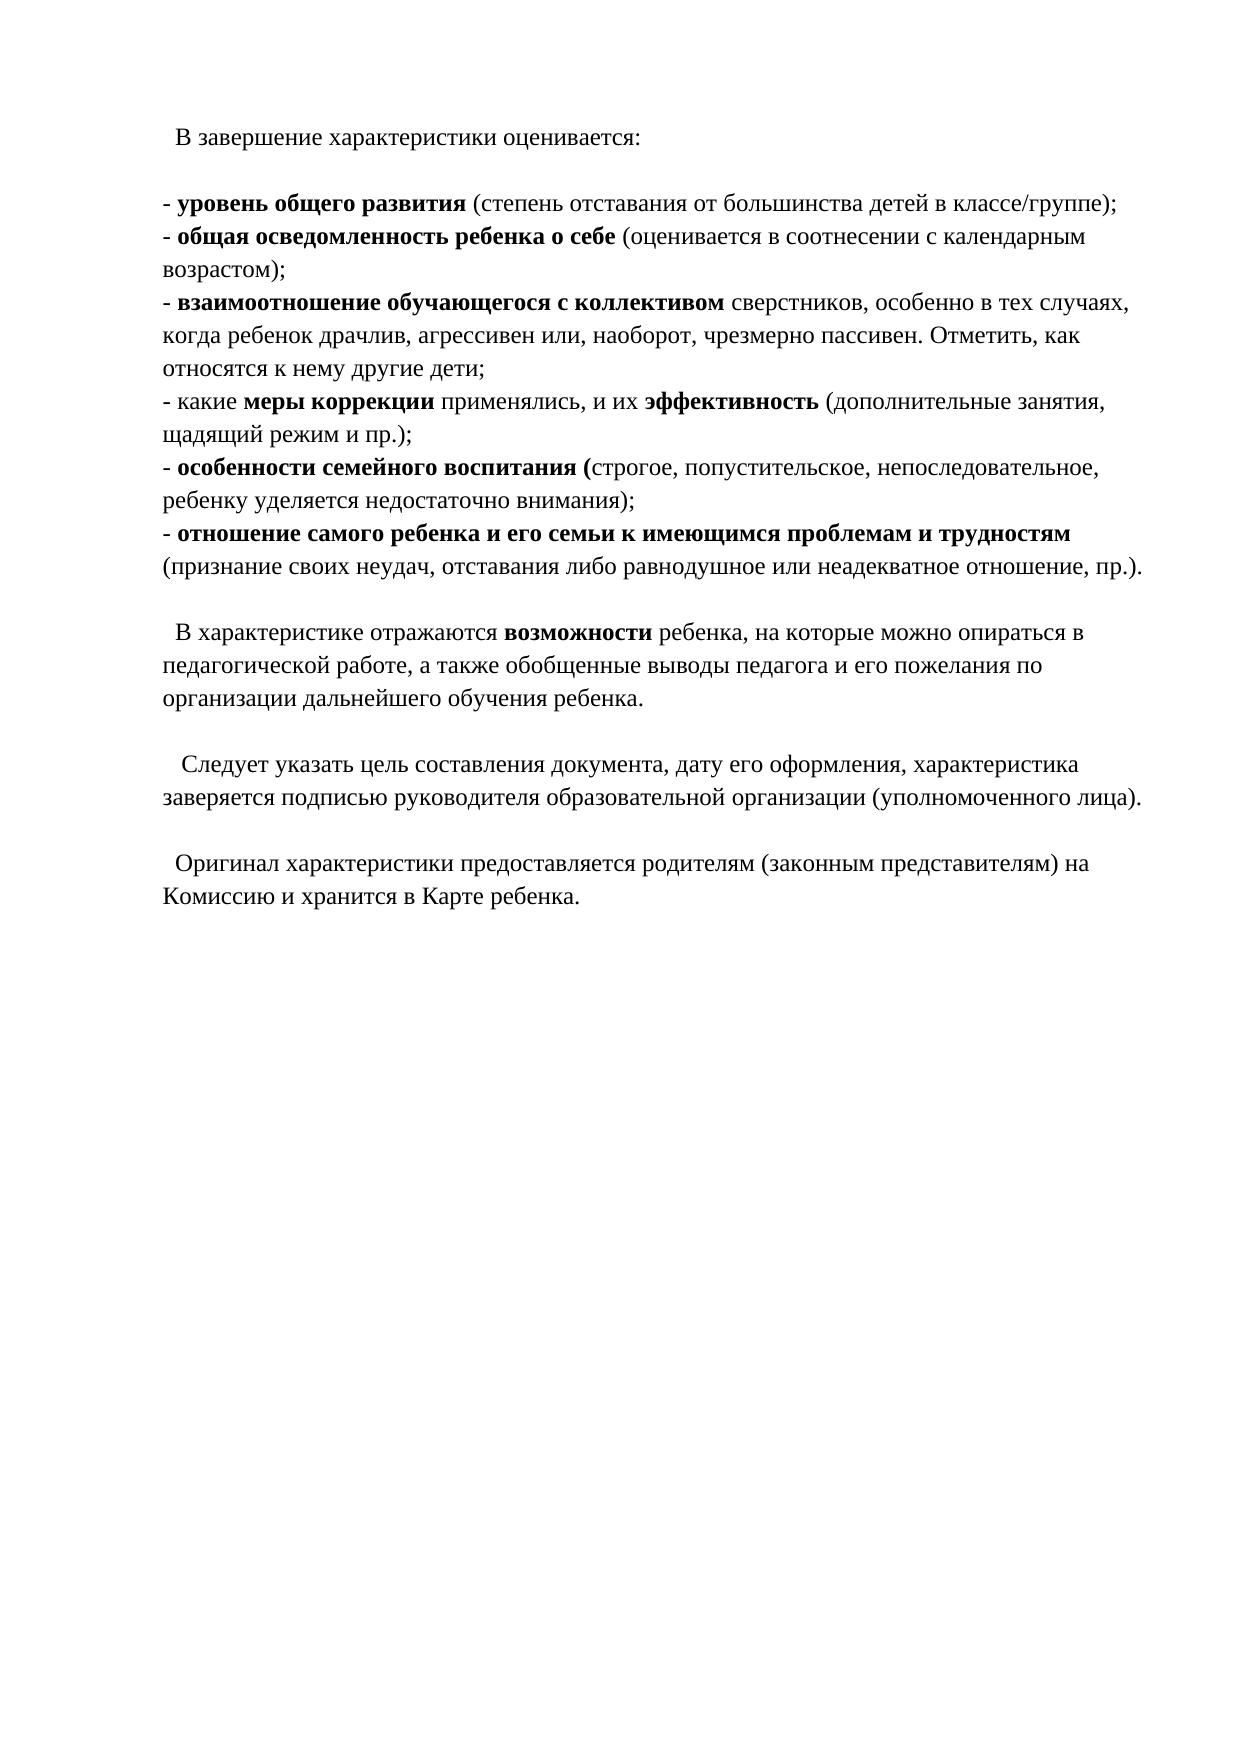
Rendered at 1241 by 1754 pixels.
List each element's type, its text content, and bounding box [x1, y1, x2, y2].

text - какие меры коррекции применялись, и их эффективность (дополнительные занятия, щадящий режим и пр.); [162, 386, 1152, 448]
text - взаимоотношение обучающегося с коллективом сверстников, особенно в тех случаях, когда ребенок драчлив, агрессивен или, наоборот, чрезмерно пассивен. Отметить, как относятся к нему другие дети; [162, 287, 1152, 382]
text В завершение характеристики оценивается: [162, 122, 1152, 150]
text - отношение самого ребенка и его семьи к имеющимся проблемам и трудностям (признание своих неудач, отставания либо равнодушное или неадекватное отношение, пр.). [162, 518, 1152, 580]
text Оригинал характеристики предоставляется родителям (законным представителям) на Комиссию и хранится в Карте ребенка. [162, 848, 1152, 910]
text В характеристике отражаются возможности ребенка, на которые можно опираться в педагогической работе, а также обобщенные выводы педагога и его пожелания по организации дальнейшего обучения ребенка. [162, 617, 1152, 712]
text - особенности семейного воспитания (строгое, попустительское, непоследовательное, ребенку уделяется недостаточно внимания); [162, 452, 1152, 514]
text Следует указать цель составления документа, дату его оформления, характеристика заверяется подписью руководителя образовательной организации (уполномоченного лица). [162, 749, 1152, 811]
text - общая осведомленность ребенка о себе (оценивается в соотнесении с календарным возрастом); [162, 221, 1152, 282]
text - уровень общего развития (степень отставания от большинства детей в классе/группе); [162, 188, 1152, 216]
